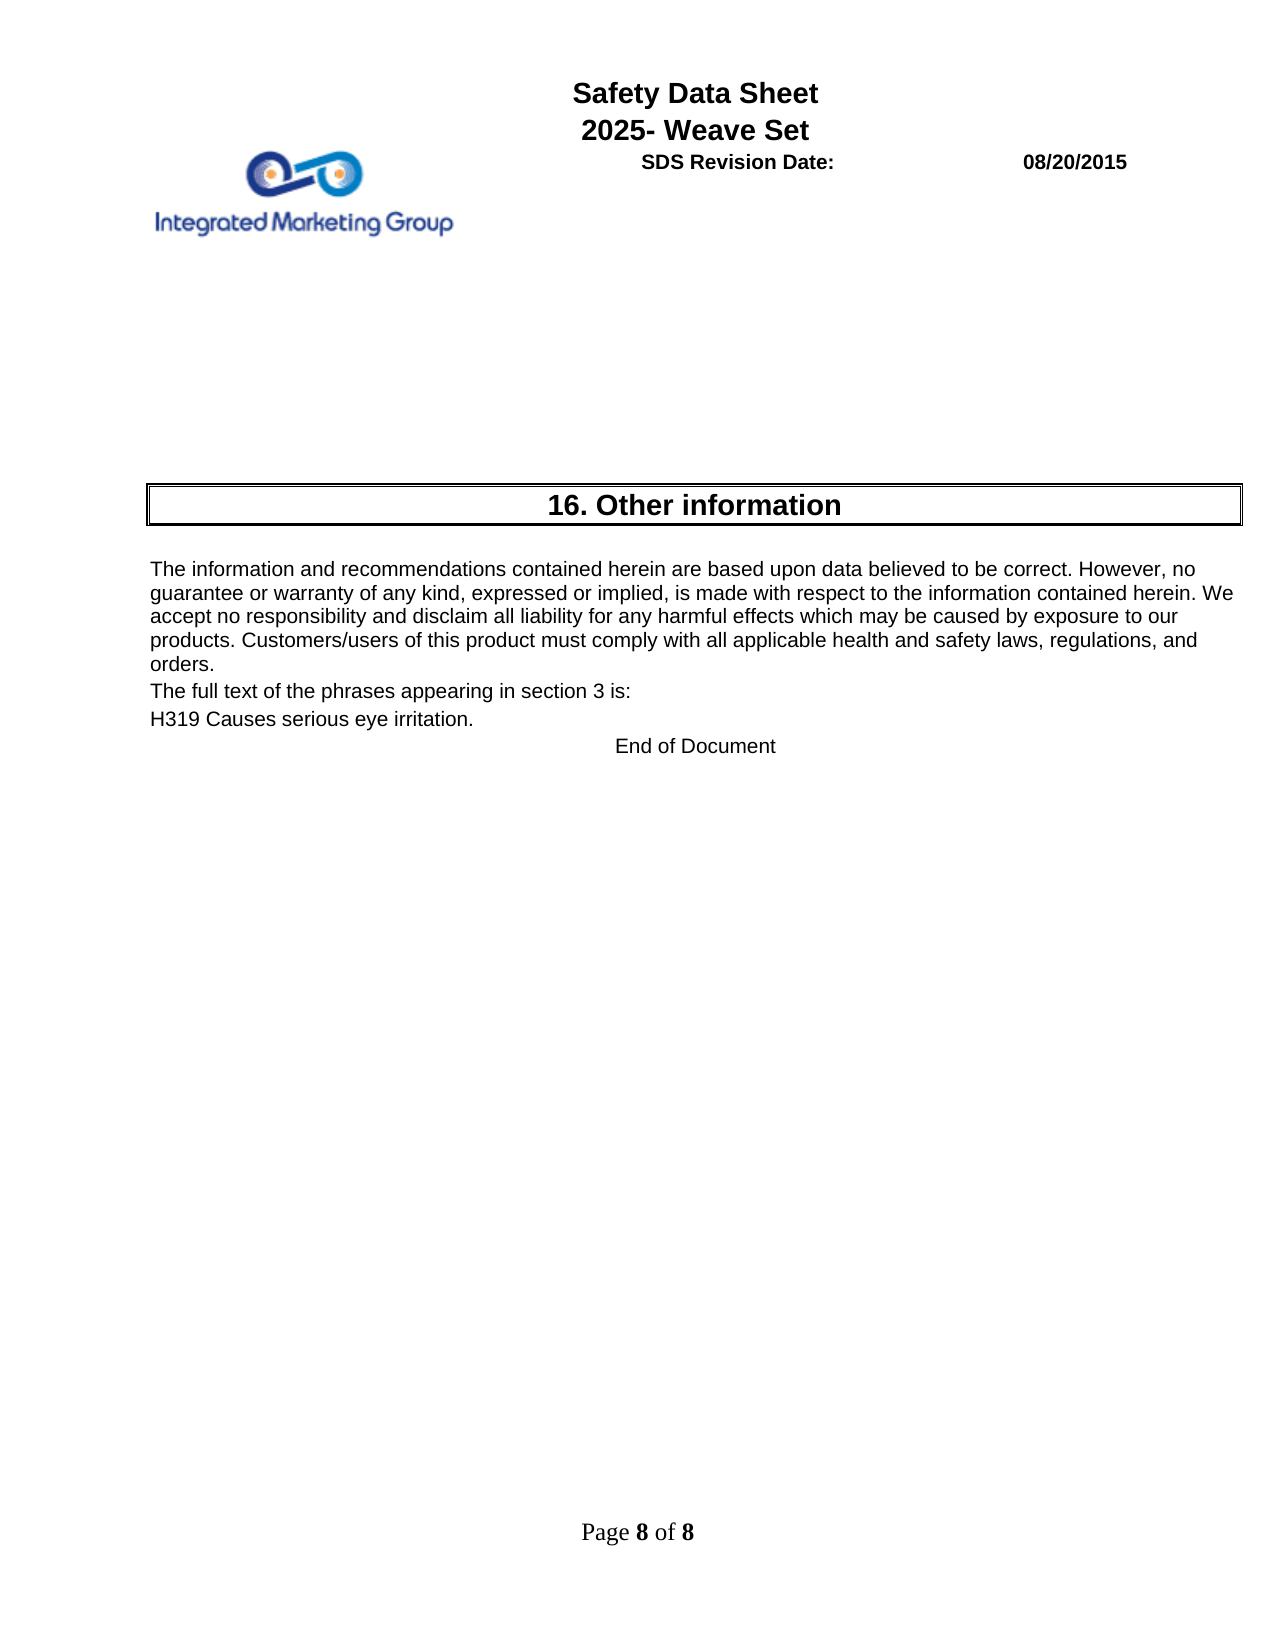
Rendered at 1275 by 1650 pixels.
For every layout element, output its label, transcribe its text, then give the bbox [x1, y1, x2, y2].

table_header The information and recommendations contained herein are based upon data believed to be correct. However, no guarantee or warranty of any kind, expressed or implied, is made with respect to the information contained herein. We accept no responsibility and disclaim all liability for any harmful effects which may be caused by exposure to our products. Customers/users of this product must comply with all applicable health and safety laws, regulations, and orders. [149, 555, 1242, 678]
picture [150, 150, 464, 252]
table_header H319 Causes serious eye irritation. [149, 705, 1242, 732]
table_header The full text of the phrases appearing in section 3 is: [149, 678, 1242, 705]
table_header 16. Other information [150, 487, 1240, 523]
table_header End of Document [149, 732, 1242, 759]
